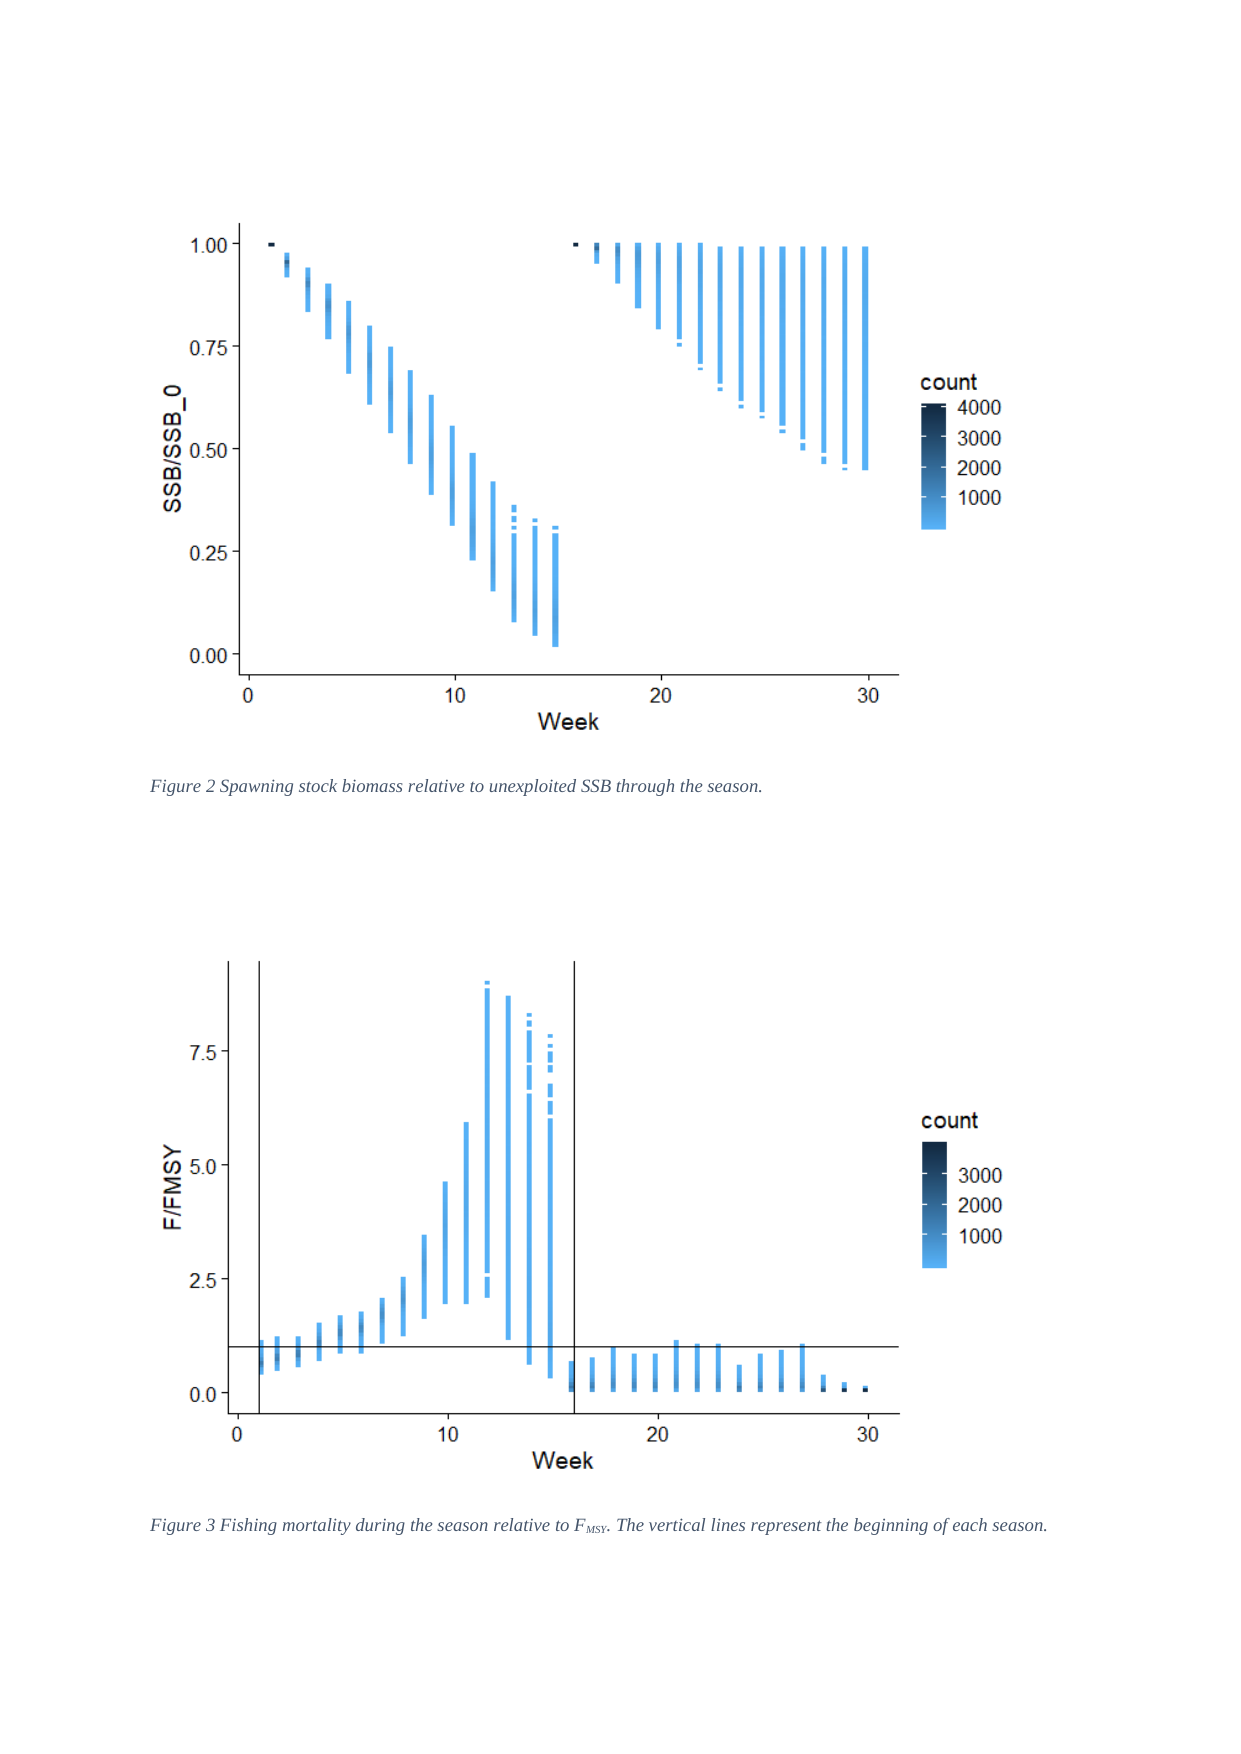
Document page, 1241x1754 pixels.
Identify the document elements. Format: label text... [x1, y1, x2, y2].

text Figure 2 Spawning stock biomass relative to unexploited SSB through the season. [150, 775, 1090, 796]
picture [150, 212, 1014, 746]
picture [150, 951, 1015, 1485]
text Figure 3 Fishing mortality during the season relative to FMSY. The vertical lines represent the beginning of each season. [150, 1514, 1090, 1536]
